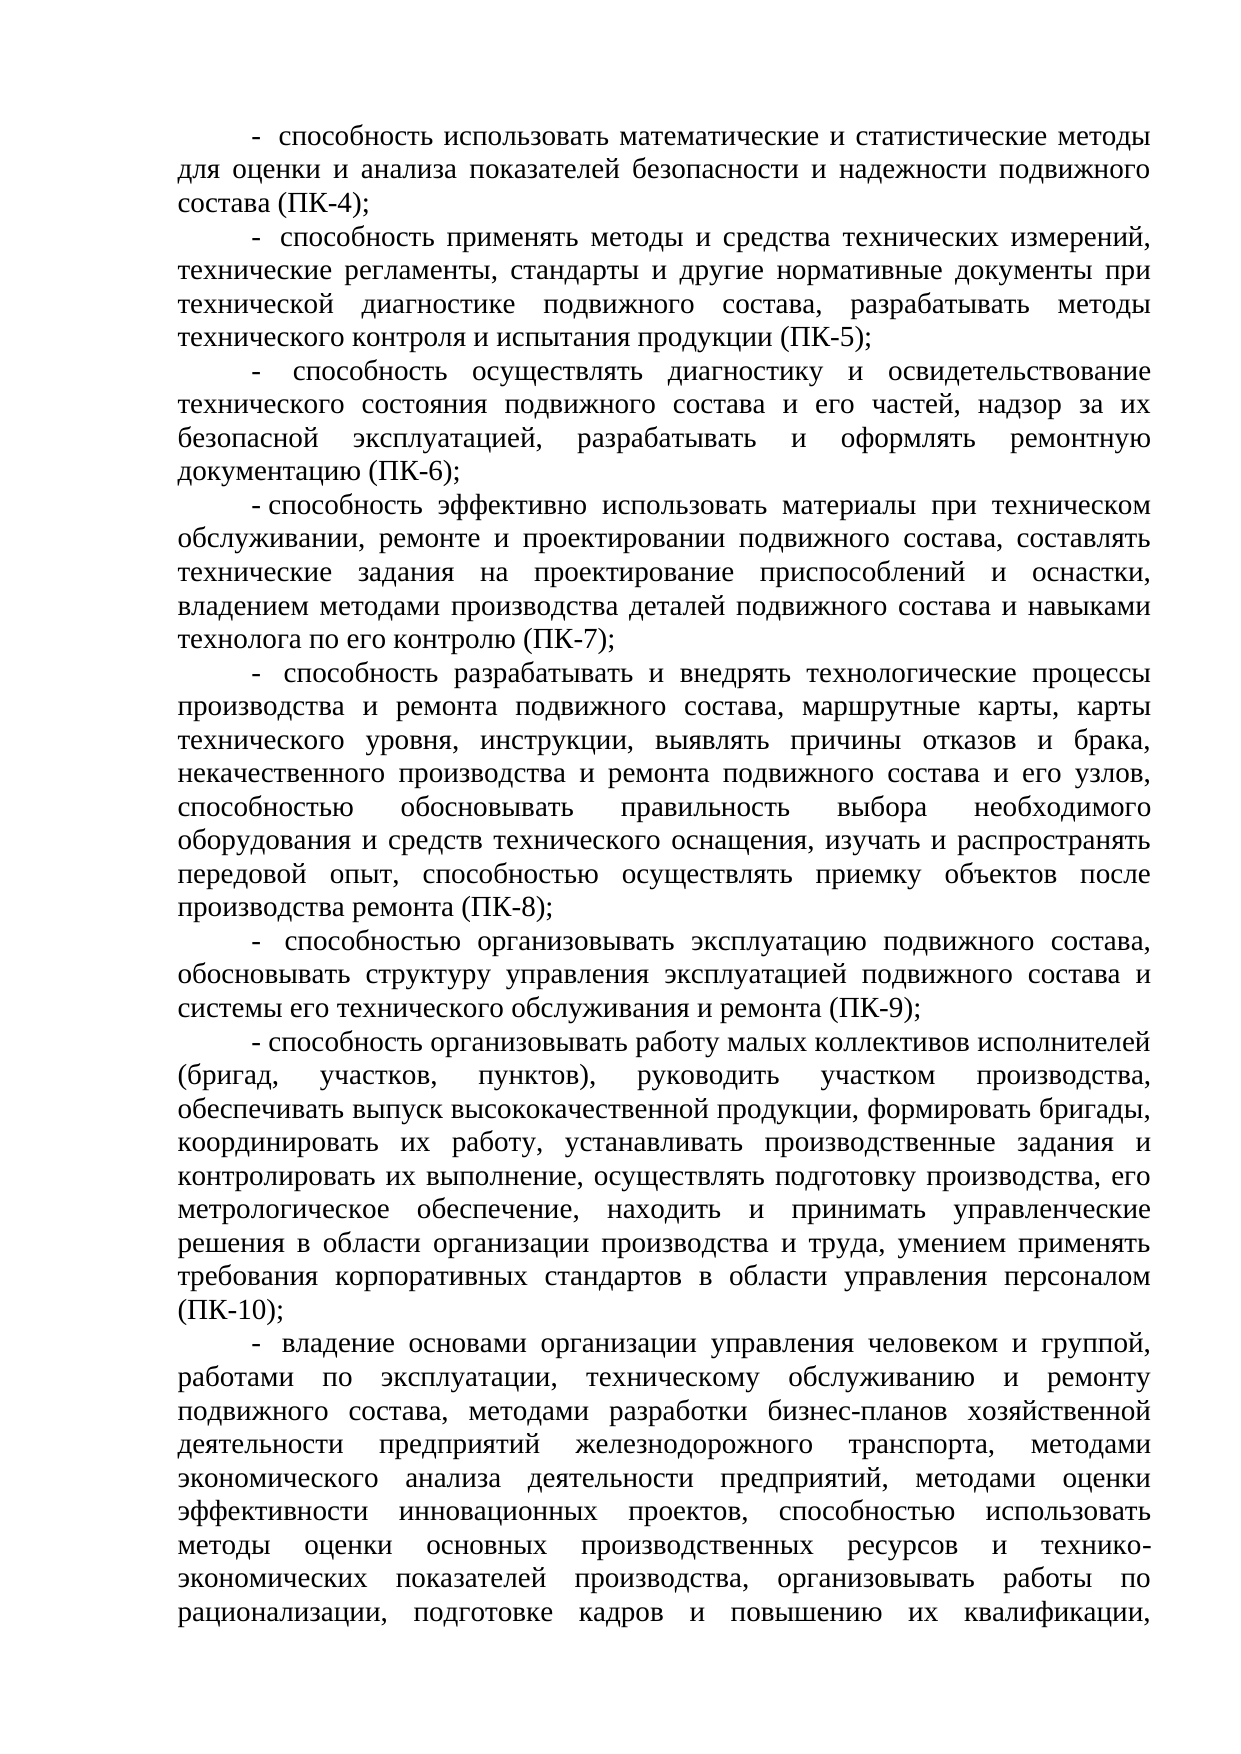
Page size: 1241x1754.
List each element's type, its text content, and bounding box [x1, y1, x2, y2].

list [177, 1326, 1152, 1627]
list способность разрабатывать и внедрять технологические процессы производства и ремонта подвижного состава, маршрутные карты, карты технического уровня, инструкции, выявлять причины отказов и брака, некачественного производства и ремонта подвижного состава и его узлов, способностью обосновывать правильность выбора необходимого оборудования и средств технического оснащения, изучать и распространять передовой опыт, способностью осуществлять приемку объектов после производства ремонта (ПК-8); [177, 655, 1152, 923]
list способность эффективно использовать материалы при техническом обслуживании, ремонте и проектировании подвижного состава, составлять технические задания на проектирование приспособлений и оснастки, владением методами производства деталей подвижного состава и навыками технолога по его контролю (ПК-7); [177, 487, 1152, 655]
list способность применять методы и средства технических измерений, технические регламенты, стандарты и другие нормативные документы при технической диагностике подвижного состава, разрабатывать методы технического контроля и испытания продукции (ПК-5); [177, 219, 1152, 353]
list способностью организовывать эксплуатацию подвижного состава, обосновывать структуру управления эксплуатацией подвижного состава и системы его технического обслуживания и ремонта (ПК-9); [177, 923, 1152, 1024]
text - способность организовывать работу малых коллективов исполнителей (бригад, участков, пунктов), руководить участком производства, обеспечивать выпуск высококачественной продукции, формировать бригады, координировать их работу, устанавливать производственные задания и контролировать их выполнение, осуществлять подготовку производства, его метрологическое обеспечение, находить и принимать управленческие решения в области организации производства и труда, умением применять требования корпоративных стандартов в области управления персоналом (ПК-10); [177, 1024, 1152, 1326]
list способность использовать математические и статистические методы для оценки и анализа показателей безопасности и надежности подвижного состава (ПК-4); [177, 118, 1152, 219]
list способность осуществлять диагностику и освидетельствование технического состояния подвижного состава и его частей, надзор за их безопасной эксплуатацией, разрабатывать и оформлять ремонтную документацию (ПК-6); [177, 353, 1152, 487]
